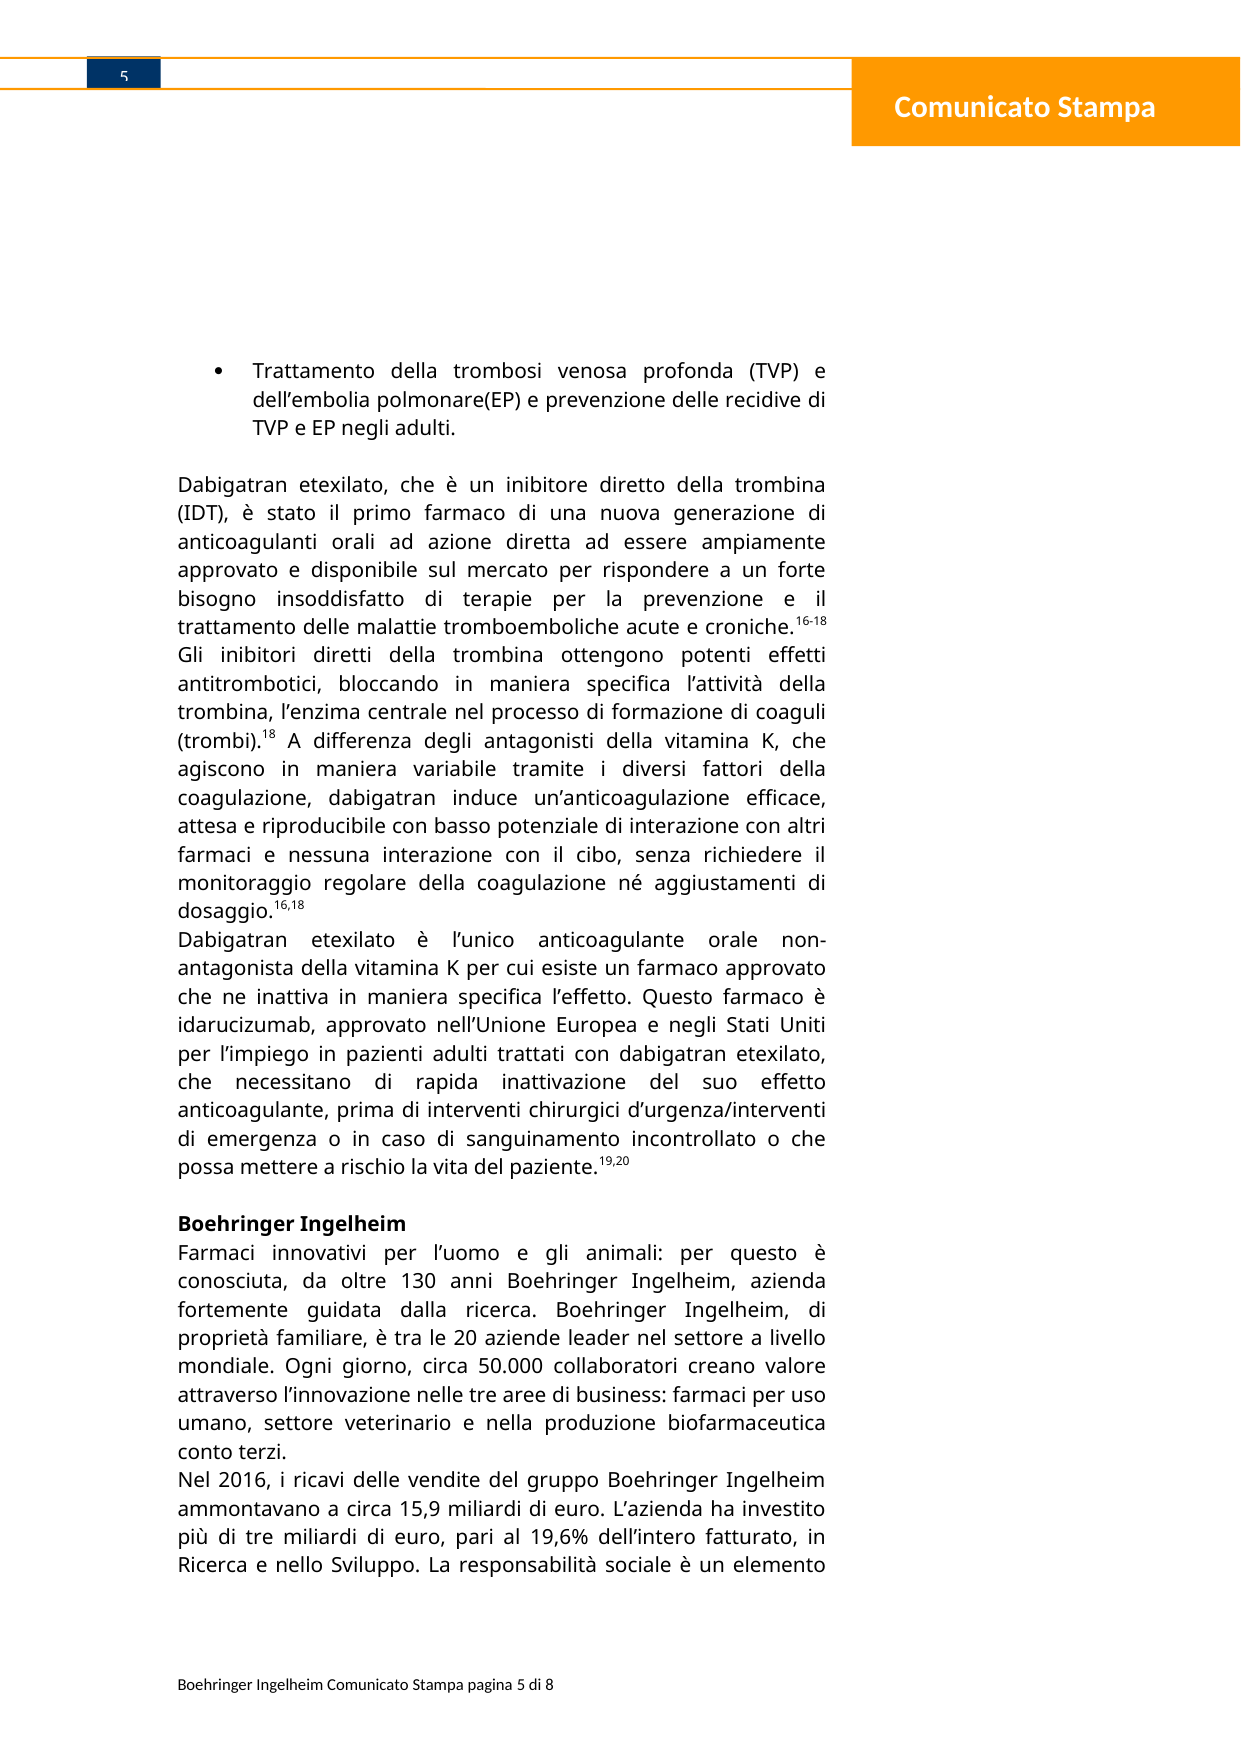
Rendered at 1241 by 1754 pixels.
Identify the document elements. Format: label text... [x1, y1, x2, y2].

text Farmaci innovativi per l’uomo e gli animali: per questo è conosciuta, da oltre 130 anni Boehringer Ingelheim, azienda fortemente guidata dalla ricerca. Boehringer Ingelheim, di proprietà familiare, è tra le 20 aziende leader nel settore a livello mondiale. Ogni giorno, circa 50.000 collaboratori creano valore attraverso l’innovazione nelle tre aree di business: farmaci per uso umano, settore veterinario e nella produzione biofarmaceutica conto terzi. [177, 1238, 827, 1465]
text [177, 1465, 827, 1579]
text Dabigatran etexilato, che è un inibitore diretto della trombina (IDT), è stato il primo farmaco di una nuova generazione di anticoagulanti orali ad azione diretta ad essere ampiamente approvato e disponibile sul mercato per rispondere a un forte bisogno insoddisfatto di terapie per la prevenzione e il trattamento delle malattie tromboemboliche acute e croniche.16-18 Gli inibitori diretti della trombina ottengono potenti effetti antitrombotici, bloccando in maniera specifica l’attività della trombina, l’enzima centrale nel processo di formazione di coaguli (trombi).18 A differenza degli antagonisti della vitamina K, che agiscono in maniera variabile tramite i diversi fattori della coagulazione, dabigatran induce un’anticoagulazione efficace, attesa e riproducibile con basso potenziale di interazione con altri farmaci e nessuna interazione con il cibo, senza richiedere il monitoraggio regolare della coagulazione né aggiustamenti di dosaggio.16,18 [177, 470, 827, 925]
text Dabigatran etexilato è l’unico anticoagulante orale non-antagonista della vitamina K per cui esiste un farmaco approvato che ne inattiva in maniera specifica l’effetto. Questo farmaco è idarucizumab, approvato nell’Unione Europea e negli Stati Uniti per l’impiego in pazienti adulti trattati con dabigatran etexilato, che necessitano di rapida inattivazione del suo effetto anticoagulante, prima di interventi chirurgici d’urgenza/interventi di emergenza o in caso di sanguinamento incontrollato o che possa mettere a rischio la vita del paziente.19,20 [177, 925, 827, 1181]
list Trattamento della trombosi venosa profonda (TVP) e dell’embolia polmonare(EP) e prevenzione delle recidive di TVP e EP negli adulti. [215, 356, 827, 442]
text Boehringer Ingelheim [177, 1209, 827, 1238]
